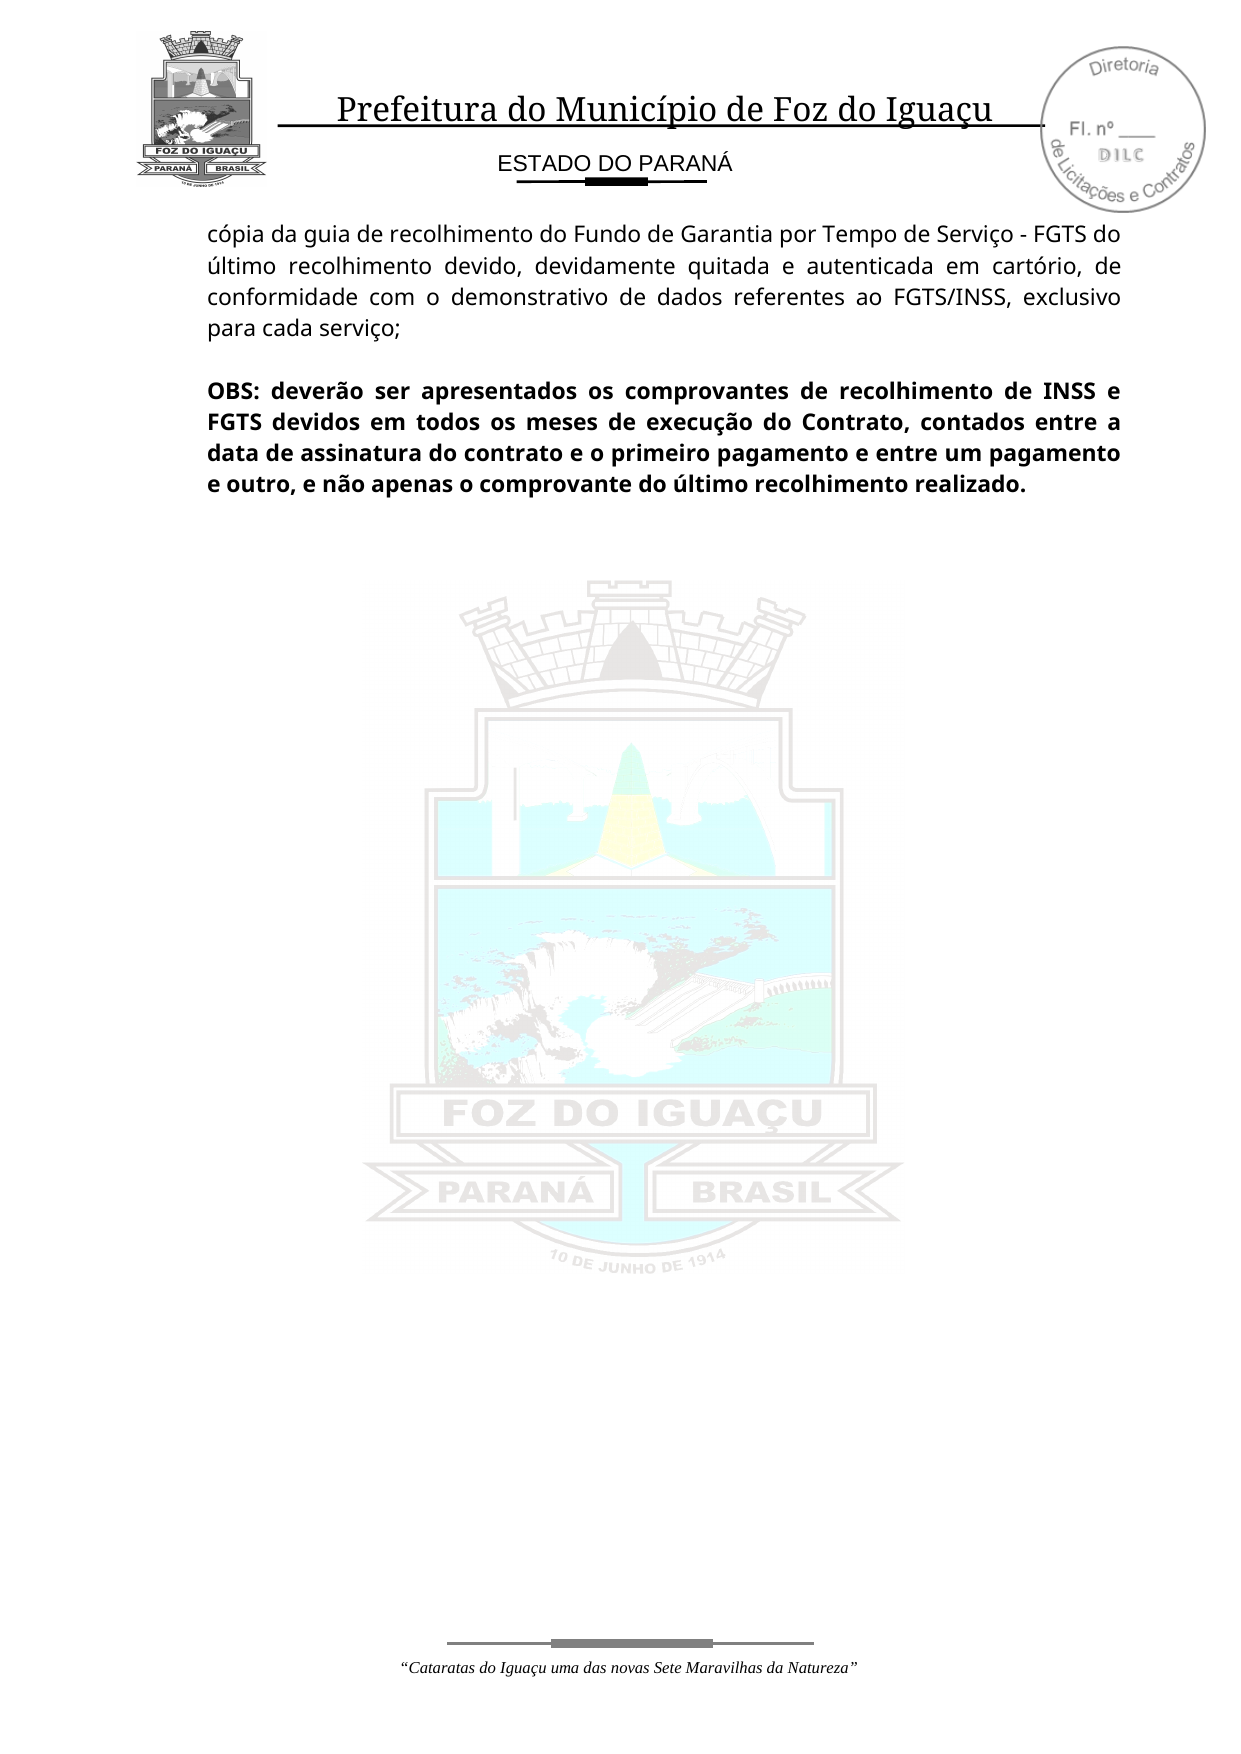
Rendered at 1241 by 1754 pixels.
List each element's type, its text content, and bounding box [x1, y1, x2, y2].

picture [1039, 45, 1207, 214]
text OBS: deverão ser apresentados os comprovantes de recolhimento de INSS e FGTS devidos em todos os meses de execução do Contrato, contados entre a data de assinatura do contrato e o primeiro pagamento e entre um pagamento e outro, e não apenas o comprovante do último recolhimento realizado. [207, 374, 1122, 499]
